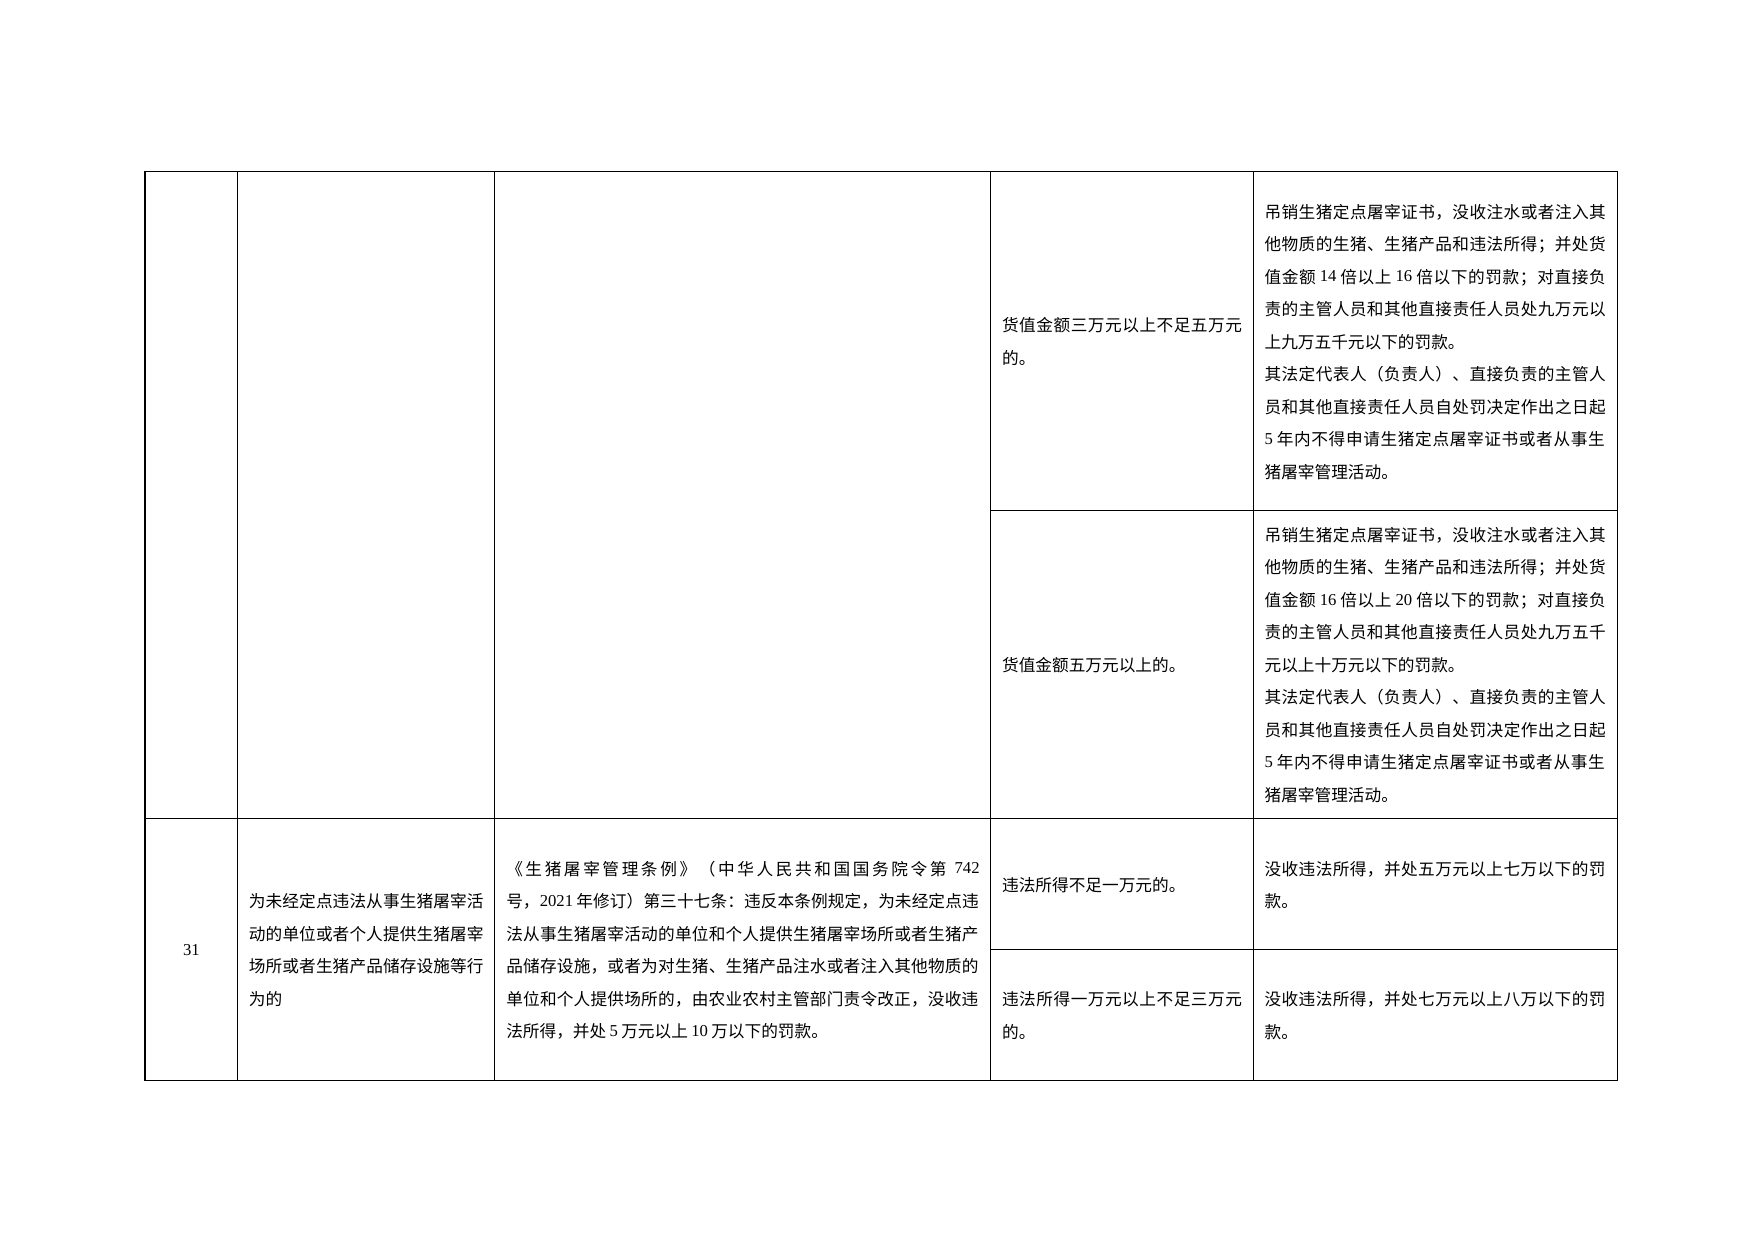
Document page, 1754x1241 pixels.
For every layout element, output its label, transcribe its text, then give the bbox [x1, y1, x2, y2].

table_cell 《生猪屠宰管理条例》（中华人民共和国国务院令第742号，2021年修订）第三十七条：违反本条例规定，为未经定点违法从事生猪屠宰活动的单位和个人提供生猪屠宰场所或者生猪产品储存设施，或者为对生猪、生猪产品注水或者注入其他物质的单位和个人提供场所的，由农业农村主管部门责令改正，没收违法所得，并处5万元以上10万以下的罚款。 [495, 819, 990, 1079]
table_cell 货值金额五万元以上的。 [991, 511, 1253, 818]
table_cell 吊销生猪定点屠宰证书，没收注水或者注入其他物质的生猪、生猪产品和违法所得；并处货值金额16倍以上20倍以下的罚款；对直接负责的主管人员和其他直接责任人员处九万五千元以上十万元以下的罚款。 其法定代表人（负责人）、直接负责的主管人员和其他直接责任人员自处罚决定作出之日起5年内不得申请生猪定点屠宰证书或者从事生猪屠宰管理活动。 [1254, 511, 1617, 818]
table_cell 违法所得不足一万元的。 [991, 819, 1253, 949]
table_cell 没收违法所得，并处七万元以上八万以下的罚款。 [1254, 950, 1617, 1079]
table_cell 吊销生猪定点屠宰证书，没收注水或者注入其他物质的生猪、生猪产品和违法所得；并处货值金额14倍以上16倍以下的罚款；对直接负责的主管人员和其他直接责任人员处九万元以上九万五千元以下的罚款。 其法定代表人（负责人）、直接负责的主管人员和其他直接责任人员自处罚决定作出之日起5年内不得申请生猪定点屠宰证书或者从事生猪屠宰管理活动。 [1254, 172, 1617, 509]
table_cell 为未经定点违法从事生猪屠宰活动的单位或者个人提供生猪屠宰场所或者生猪产品储存设施等行为的 [238, 819, 494, 1079]
table_cell 违法所得一万元以上不足三万元的。 [991, 950, 1253, 1079]
table_cell 没收违法所得，并处五万元以上七万以下的罚款。 [1254, 819, 1617, 949]
table_cell 货值金额三万元以上不足五万元的。 [991, 172, 1253, 509]
table_cell 31 [146, 819, 237, 1079]
